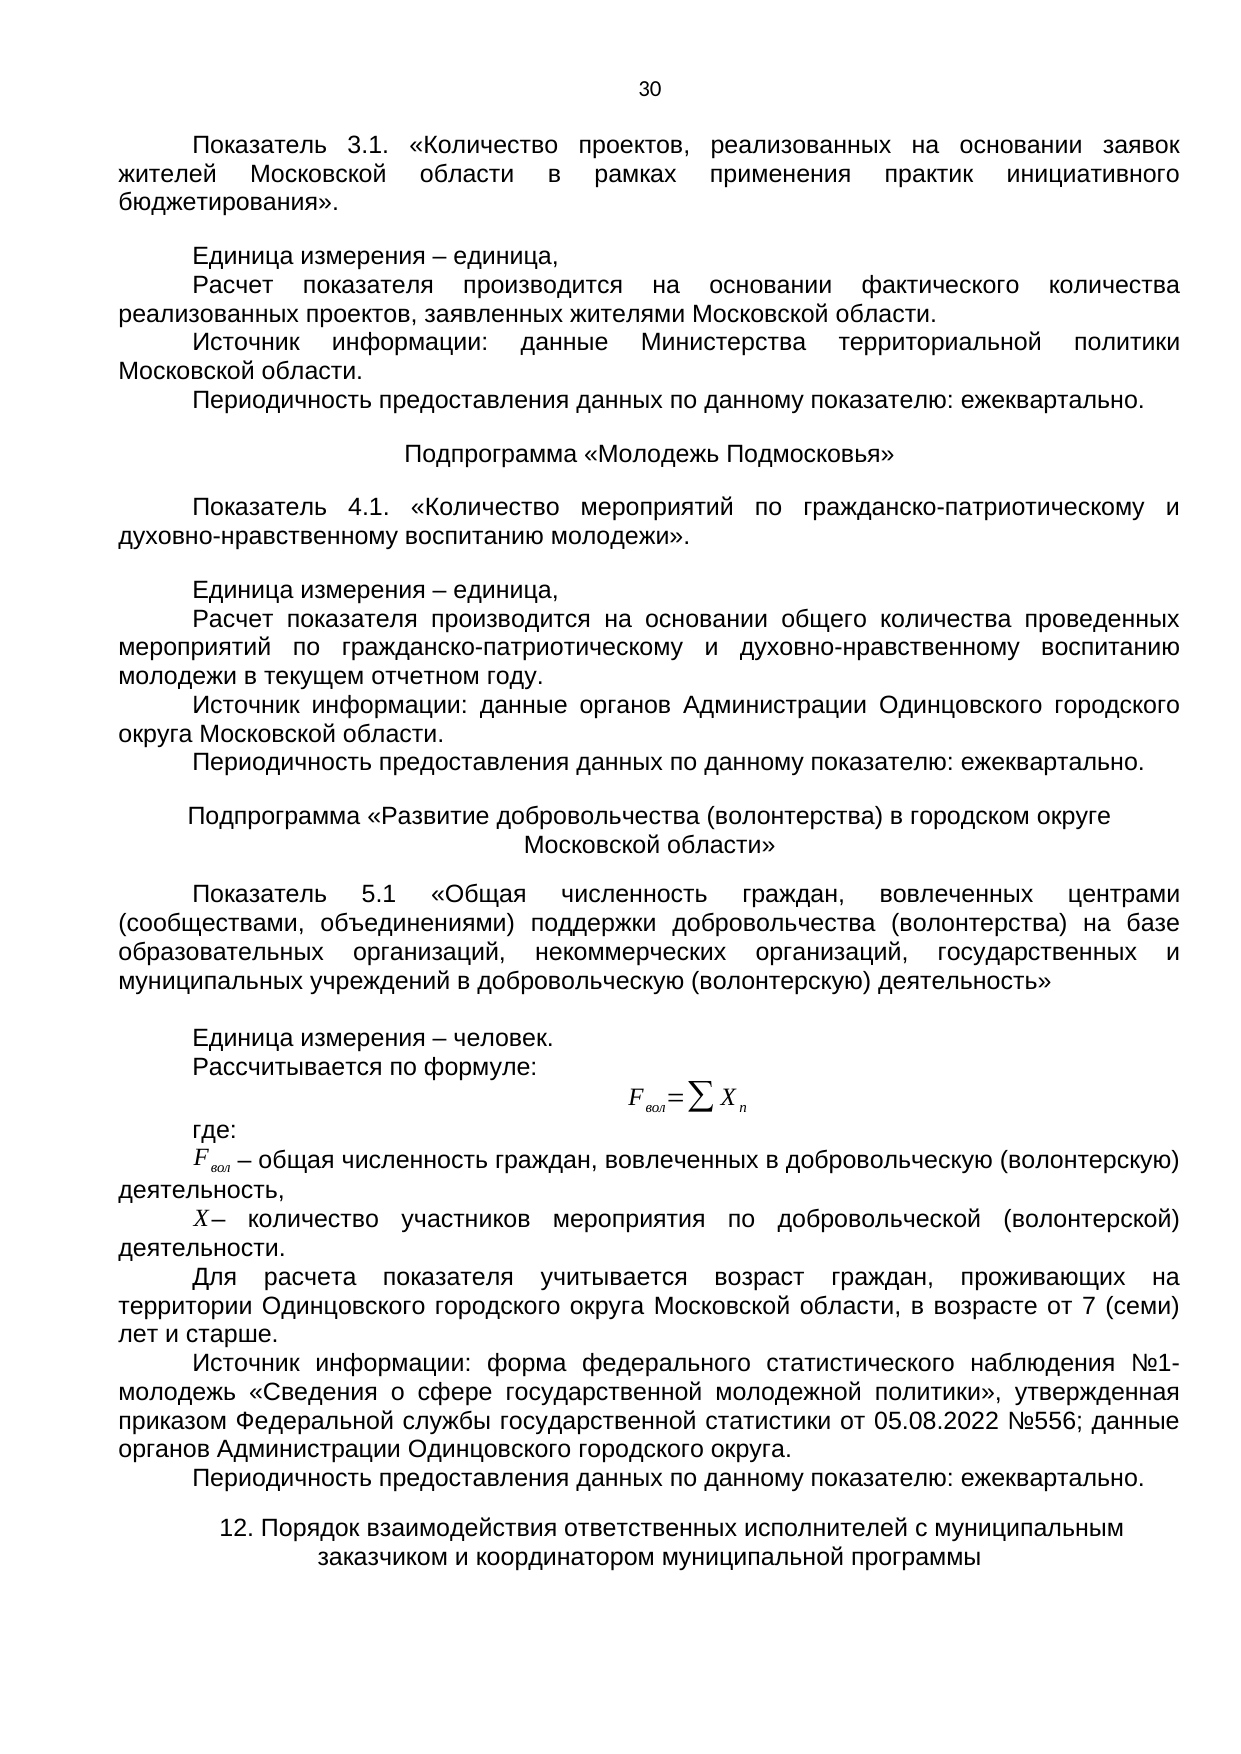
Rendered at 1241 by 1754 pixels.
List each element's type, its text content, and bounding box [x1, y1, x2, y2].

text – общая численность граждан, вовлеченных в добровольческую (волонтерскую) деятельность, [118, 1144, 1181, 1204]
text – количество участников мероприятия по добровольческой (волонтерской) деятельности. [118, 1204, 1181, 1262]
text Единица измерения – единица, [118, 575, 1181, 604]
text 12. Порядок взаимодействия ответственных исполнителей с муниципальным заказчиком и координатором муниципальной программы [118, 1513, 1181, 1570]
text Источник информации: данные Министерства территориальной политики Московской области. [118, 327, 1181, 385]
text Показатель 3.1. «Количество проектов, реализованных на основании заявок жителей Московской области в рамках применения практик инициативного бюджетирования». [118, 130, 1181, 216]
text Подпрограмма «Молодежь Подмосковья» [118, 439, 1181, 467]
text где: [118, 1115, 1181, 1144]
text Периодичность предоставления данных по данному показателю: ежеквартально. [118, 1463, 1181, 1492]
text Показатель 4.1. «Количество мероприятий по гражданско-патриотическому и духовно-нравственному воспитанию молодежи». [118, 492, 1181, 550]
text Источник информации: форма федерального статистического наблюдения №1-молодежь «Сведения о сфере государственной молодежной политики», утвержденная приказом Федеральной службы государственной статистики от 05.08.2022 №556; данные органов Администрации Одинцовского городского округа. [118, 1348, 1181, 1463]
text Показатель 5.1 «Общая численность граждан, вовлеченных центрами (сообществами, объединениями) поддержки добровольчества (волонтерства) на базе образовательных организаций, некоммерческих организаций, государственных и муниципальных учреждений в добровольческую (волонтерскую) деятельность» [118, 879, 1181, 994]
text Источник информации: данные органов Администрации Одинцовского городского округа Московской области. [118, 690, 1181, 747]
text Расчет показателя производится на основании общего количества проведенных мероприятий по гражданско-патриотическому и духовно-нравственному воспитанию молодежи в текущем отчетном году. [118, 604, 1181, 690]
text Для расчета показателя учитывается возраст граждан, проживающих на территории Одинцовского городского округа Московской области, в возрасте от 7 (семи) лет и старше. [118, 1262, 1181, 1348]
text Единица измерения – единица, [118, 241, 1181, 270]
text Подпрограмма «Развитие добровольчества (волонтерства) в городском округе Московской области» [118, 801, 1181, 859]
text Рассчитывается по формуле: [118, 1052, 1181, 1081]
text Единица измерения – человек. [118, 1023, 1181, 1052]
text Периодичность предоставления данных по данному показателю: ежеквартально. [118, 747, 1181, 776]
text Расчет показателя производится на основании фактического количества реализованных проектов, заявленных жителями Московской области. [118, 270, 1181, 327]
text Периодичность предоставления данных по данному показателю: ежеквартально. [118, 385, 1181, 414]
